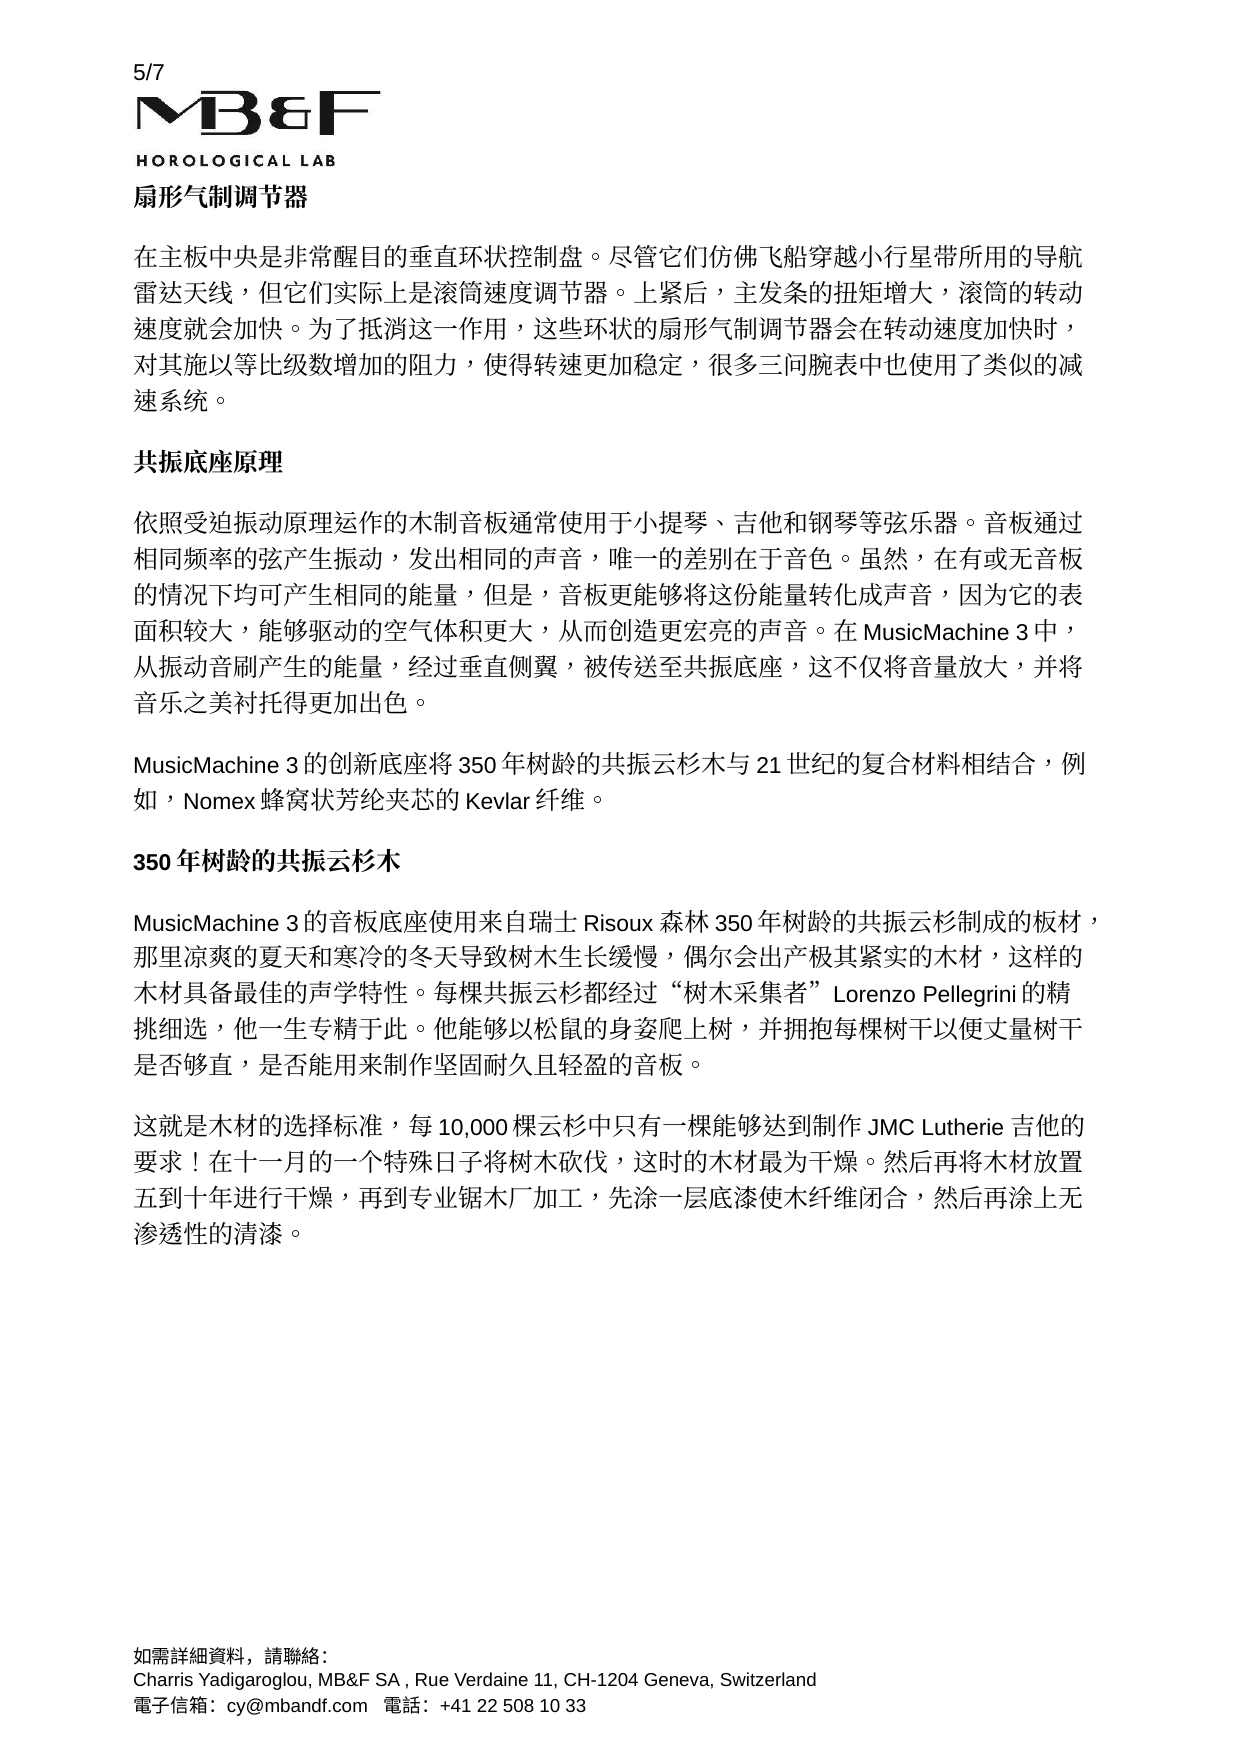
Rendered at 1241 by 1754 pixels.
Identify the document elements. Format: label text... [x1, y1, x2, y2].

text 共振底座原理 [133, 443, 183, 479]
text 350年树龄的共振云杉木 [133, 841, 1093, 877]
text MusicMachine 3的音板底座使用来自瑞士Risoux 森林350年树龄的共振云杉制成的板材，那里凉爽的夏天和寒冷的冬天导致树木生长缓慢，偶尔会出产极其紧实的木材，这样的木材具备最佳的声学特性。每棵共振云杉都经过“树木采集者”Lorenzo Pellegrini的精挑细选，他一生专精于此。他能够以松鼠的身姿爬上树，并拥抱每棵树干以便丈量树干是否够直，是否能用来制作坚固耐久且轻盈的音板。 [133, 902, 1093, 1082]
text 共振底座原理 [233, 443, 1093, 479]
text 在主板中央是非常醒目的垂直环状控制盘。尽管它们仿佛飞船穿越小行星带所用的导航雷达天线，但它们实际上是滚筒速度调节器。上紧后，主发条的扭矩增大，滚筒的转动速度就会加快。为了抵消这一作用，这些环状的扇形气制调节器会在转动速度加快时，对其施以等比级数增加的阻力，使得转速更加稳定，很多三问腕表中也使用了类似的减速系统。 [133, 238, 1093, 418]
text 扇形气制调节器 [133, 177, 1093, 213]
text 依照受迫振动原理运作的木制音板通常使用于小提琴、吉他和钢琴等弦乐器。音板通过相同频率的弦产生振动，发出相同的声音，唯一的差别在于音色。虽然，在有或无音板的情况下均可产生相同的能量，但是，音板更能够将这份能量转化成声音，因为它的表面积较大，能够驱动的空气体积更大，从而创造更宏亮的声音。在MusicMachine 3中，从振动音刷产生的能量，经过垂直侧翼，被传送至共振底座，这不仅将音量放大，并将音乐之美衬托得更加出色。 [133, 504, 1093, 719]
text MusicMachine 3的创新底座将350年树龄的共振云杉木与21世纪的复合材料相结合，例如，Nomex蜂窝状芳纶夹芯的Kevlar纤维。 [133, 744, 1093, 816]
picture [132, 85, 385, 171]
text 这就是木材的选择标准，每10,000棵云杉中只有一棵能够达到制作JMC Lutherie 吉他的要求！在十一月的一个特殊日子将树木砍伐，这时的木材最为干燥。然后再将木材放置五到十年进行干燥，再到专业锯木厂加工，先涂一层底漆使木纤维闭合，然后再涂上无渗透性的清漆。 [133, 1107, 1093, 1251]
